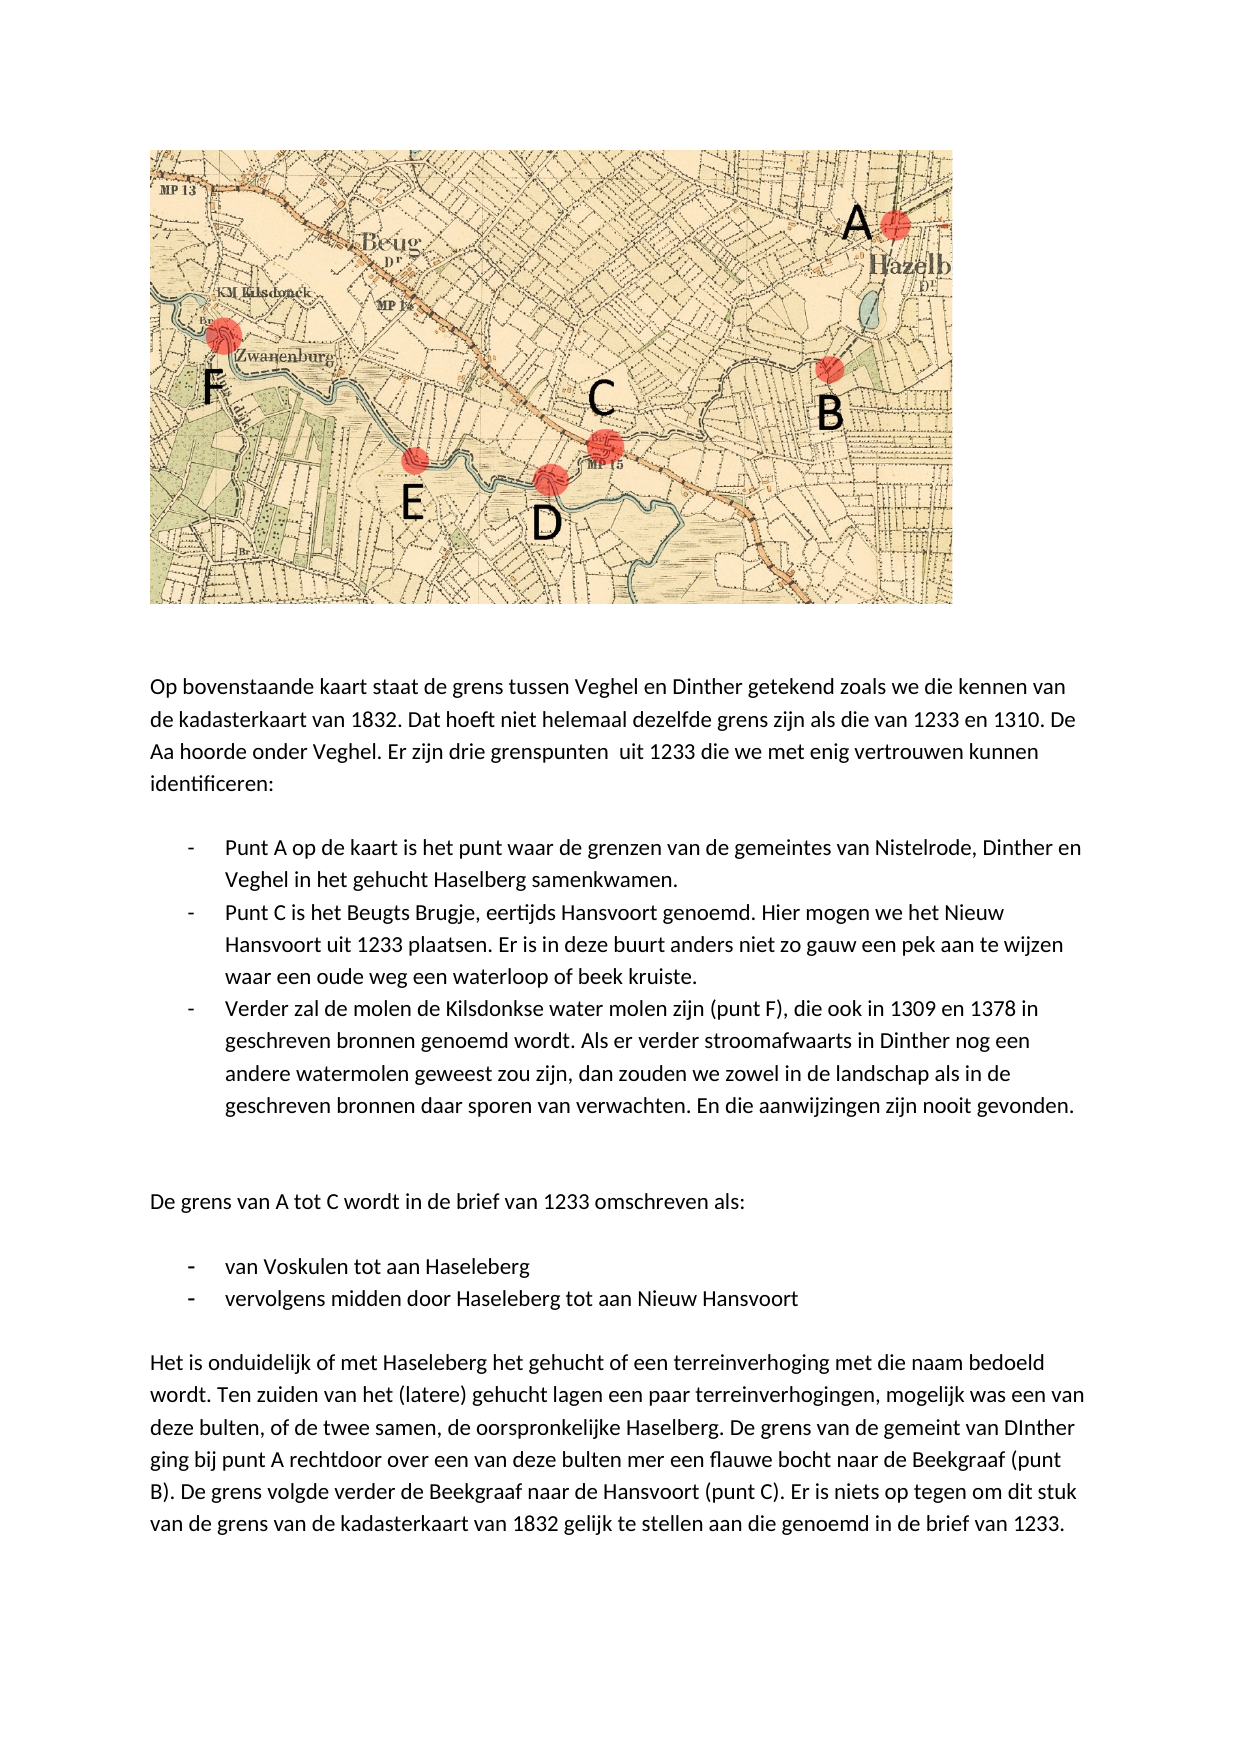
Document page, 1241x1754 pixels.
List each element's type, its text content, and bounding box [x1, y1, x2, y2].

text De grens van A tot C wordt in de brief van 1233 omschreven als: [150, 1187, 1090, 1216]
list Punt A op de kaart is het punt waar de grenzen van de gemeintes van Nistelrode, Dinther en Veghel in het gehucht Haselberg samenkwamen. [187, 833, 1090, 894]
list vervolgens midden door Haseleberg tot aan Nieuw Hansvoort [187, 1284, 1090, 1312]
list Punt C is het Beugts Brugje, eertijds Hansvoort genoemd. Hier mogen we het Nieuw Hansvoort uit 1233 plaatsen. Er is in deze buurt anders niet zo gauw een pek aan te wijzen waar een oude weg een waterloop of beek kruiste. [187, 898, 1090, 990]
picture [150, 150, 953, 604]
list Verder zal de molen de Kilsdonkse water molen zijn (punt F), die ook in 1309 en 1378 in geschreven bronnen genoemd wordt. Als er verder stroomafwaarts in Dinther nog een andere watermolen geweest zou zijn, dan zouden we zowel in de landschap als in de geschreven bronnen daar sporen van verwachten. En die aanwijzingen zijn nooit gevonden. [187, 994, 1090, 1119]
text Het is onduidelijk of met Haseleberg het gehucht of een terreinverhoging met die naam bedoeld wordt. Ten zuiden van het (latere) gehucht lagen een paar terreinverhogingen, mogelijk was een van deze bulten, of de twee samen, de oorspronkelijke Haselberg. De grens van de gemeint van DInther ging bij punt A rechtdoor over een van deze bulten mer een flauwe bocht naar de Beekgraaf (punt B). De grens volgde verder de Beekgraaf naar de Hansvoort (punt C). Er is niets op tegen om dit stuk van de grens van de kadasterkaart van 1832 gelijk te stellen aan die genoemd in de brief van 1233. [150, 1348, 1090, 1537]
text Op bovenstaande kaart staat de grens tussen Veghel en Dinther getekend zoals we die kennen van de kadasterkaart van 1832. Dat hoeft niet helemaal dezelfde grens zijn als die van 1233 en 1310. De Aa hoorde onder Veghel. Er zijn drie grenspunten uit 1233 die we met enig vertrouwen kunnen identificeren: [150, 672, 1090, 797]
list van Voskulen tot aan Haseleberg [187, 1252, 1090, 1280]
